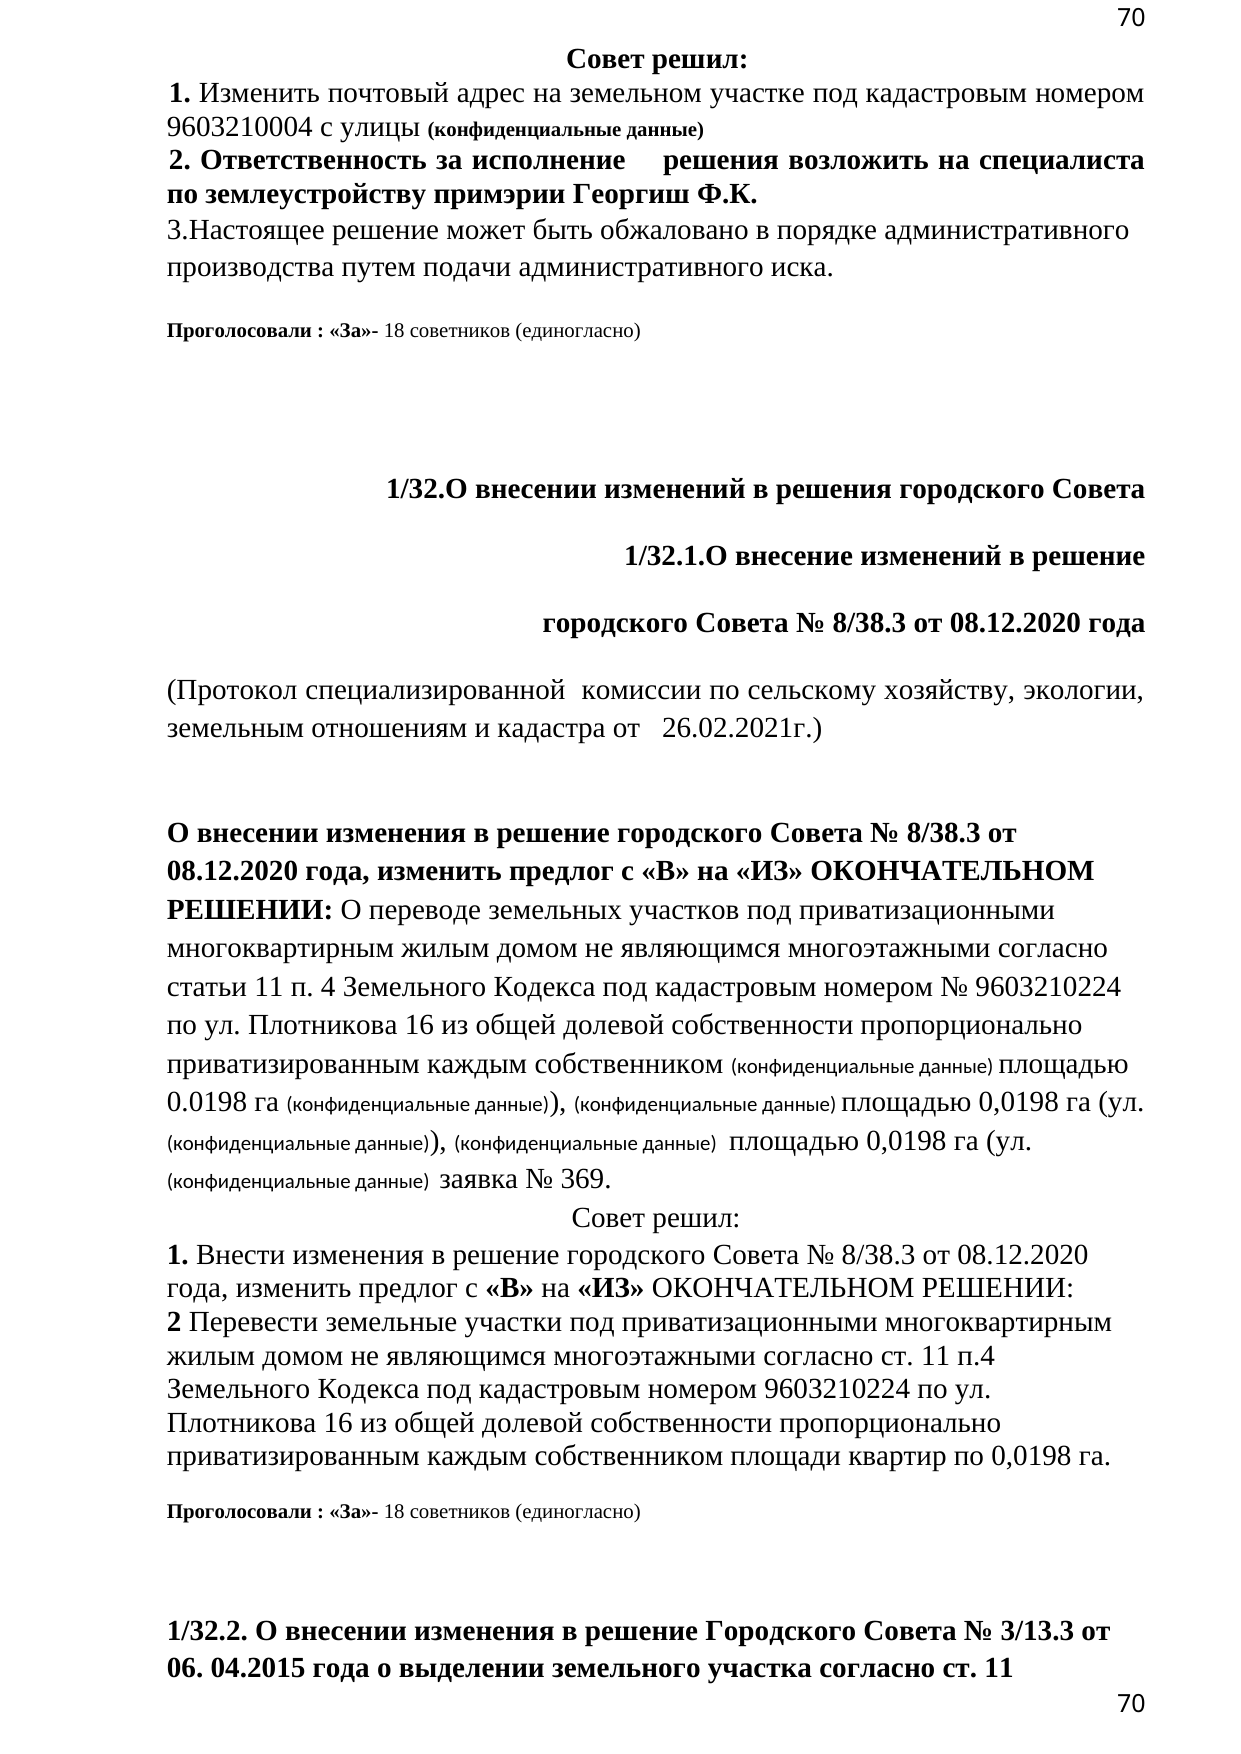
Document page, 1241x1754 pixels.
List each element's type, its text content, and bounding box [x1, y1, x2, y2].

text Проголосовали : «За»- 18 советников (единогласно) [167, 1499, 1145, 1523]
text 2. Ответственность за исполнение решения возложить на специалиста по землеустройству примэрии Георгиш Ф.К. [167, 142, 1145, 209]
text 1. Внести изменения в решение городского Совета № 8/38.3 от 08.12.2020 года, изменить предлог с «В» на «ИЗ» ОКОНЧАТЕЛЬНОМ РЕШЕНИИ: [167, 1237, 1145, 1304]
text (Протокол специализированной комиссии по сельскому хозяйству, экологии, земельным отношениям и кадастра от 26.02.2021г.) [167, 672, 1145, 744]
text Проголосовали : «За»- 18 советников (единогласно) [167, 318, 1145, 342]
text 1. Изменить почтовый адрес на земельном участке под кадастровым номером 9603210004 с улицы (конфиденциальные данные) [167, 75, 1145, 142]
text Совет решил: [167, 42, 1145, 75]
text О внесении изменения в решение городского Совета № 8/38.3 от 08.12.2020 года, изменить предлог с «В» на «ИЗ» ОКОНЧАТЕЛЬНОМ РЕШЕНИИ: О переводе земельных участков под приватизационными многоквартирным жилым домом не являющимся многоэтажными согласно статьи 11 п. 4 Земельного Кодекса под кадастровым номером № 9603210224 по ул. Плотникова 16 из общей долевой собственности пропорционально приватизированным каждым собственником (конфиденциальные данные) площадью 0.0198 га (конфиденциальные данные)), (конфиденциальные данные) площадью 0,0198 га (ул. (конфиденциальные данные)), (конфиденциальные данные) площадью 0,0198 га (ул. (конфиденциальные данные) заявка № 369. [167, 815, 1145, 1195]
text 1/32.О внесении изменений в решения городского Совета [167, 472, 1145, 505]
text Совет решил: [167, 1200, 1145, 1234]
text 3.Настоящее решение может быть обжаловано в порядке административного производства путем подачи административного иска. [167, 209, 1145, 284]
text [167, 1613, 1145, 1684]
text 1/32.1.О внесение изменений в решение [167, 538, 1145, 572]
text городского Совета № 8/38.3 от 08.12.2020 года [167, 605, 1145, 639]
text 2 Перевести земельные участки под приватизационными многоквартирным жилым домом не являющимся многоэтажными согласно ст. 11 п.4 Земельного Кодекса под кадастровым номером 9603210224 по ул. Плотникова 16 из общей долевой собственности пропорционально приватизированным каждым собственником площади квартир по 0,0198 га. [167, 1304, 1145, 1472]
